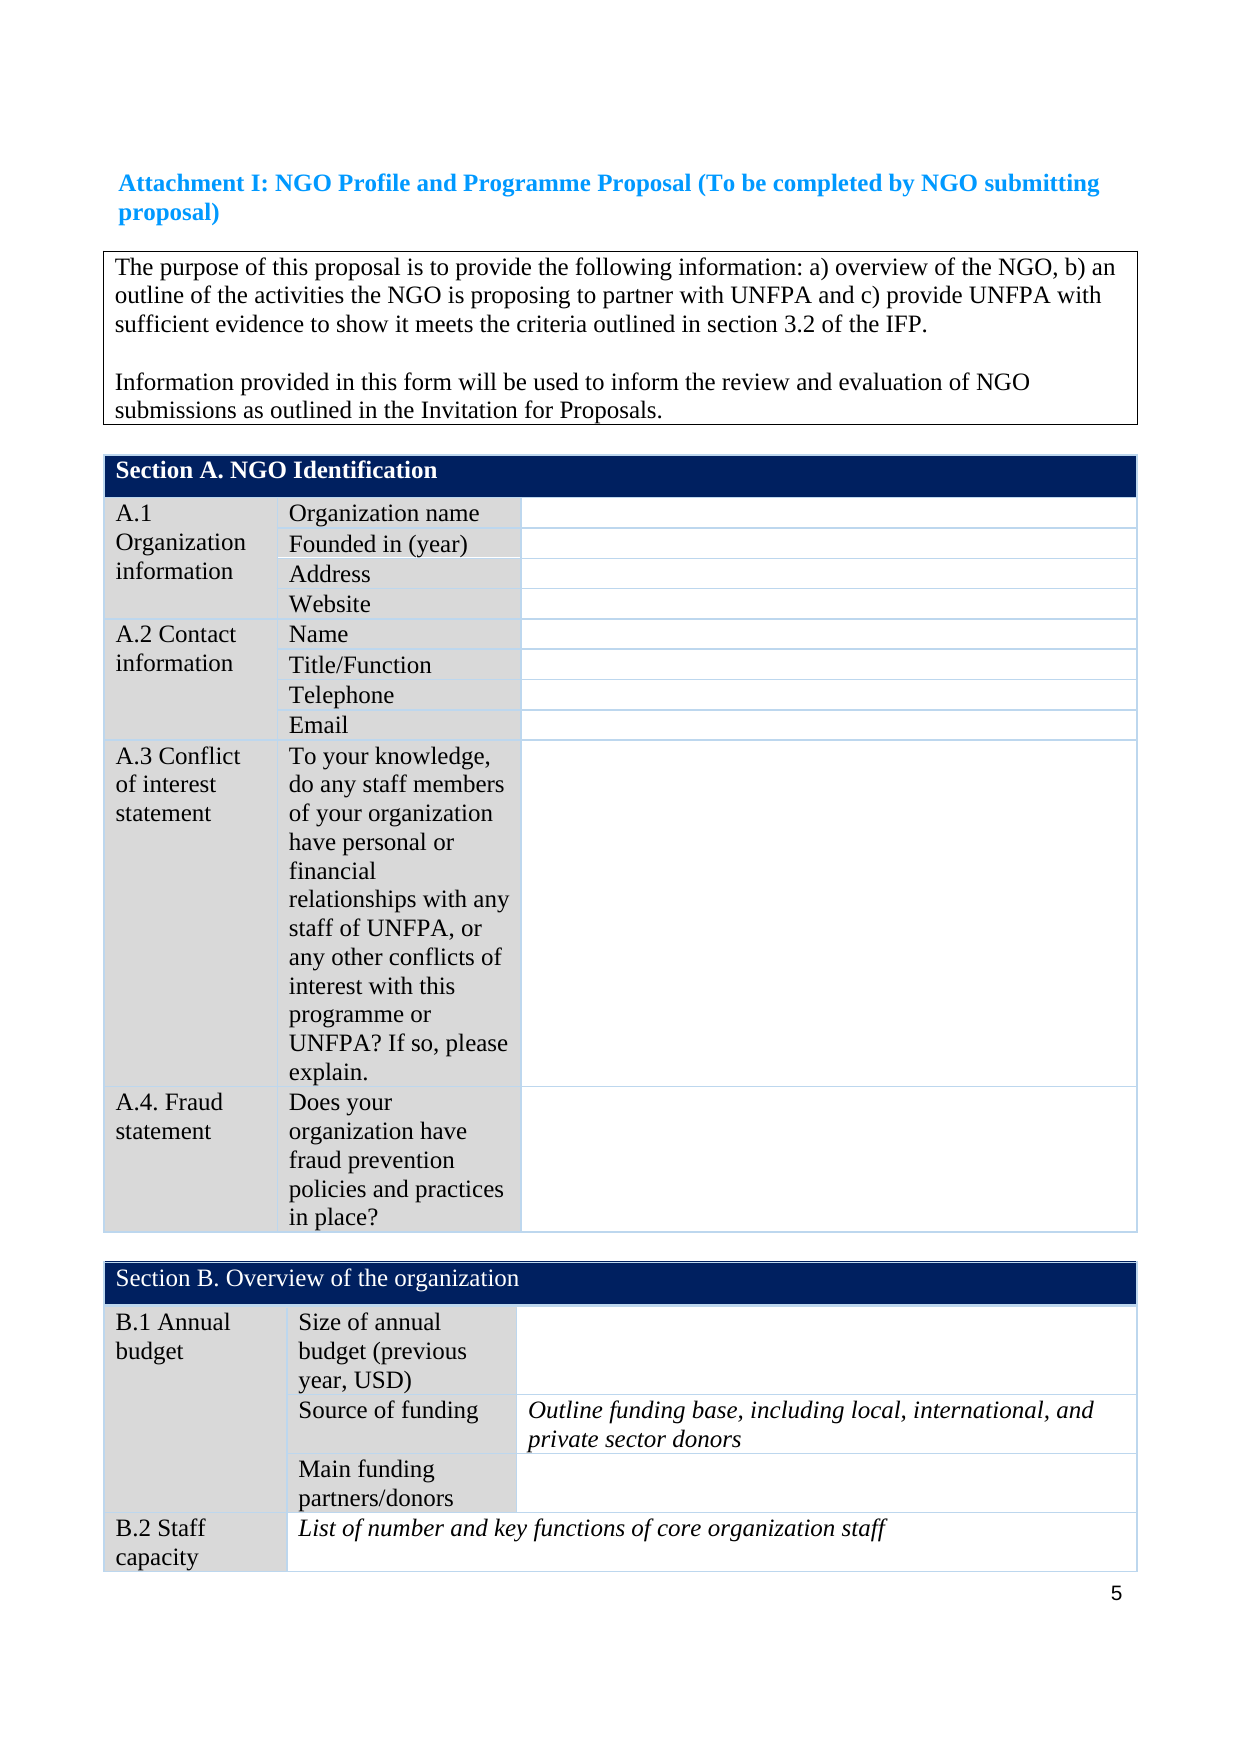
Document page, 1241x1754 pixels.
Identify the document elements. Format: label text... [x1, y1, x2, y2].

table_cell [522, 741, 1136, 1086]
table_cell Website [278, 589, 520, 618]
table_cell A.1 Organization information [105, 498, 277, 618]
table_cell Email [278, 711, 520, 739]
table_cell [522, 589, 1136, 618]
table_header [517, 1307, 1136, 1394]
table_cell Outline funding base, including local, international, and private sector donors [517, 1395, 1136, 1453]
table_header The purpose of this proposal is to provide the following information: a) overview of the NGO, b) an outline of the activities the NGO is proposing to partner with UNFPA and c) provide UNFPA with sufficient evidence to show it meets the criteria outlined in section 3.2 of the IFP. Information provided in this form will be used to inform the review and evaluation of NGO submissions as outlined in the Invitation for Proposals. [104, 252, 1137, 424]
table_cell B.2 Staff capacity [105, 1513, 286, 1571]
table_cell Founded in (year) [278, 529, 520, 557]
table_cell A.2 Contact information [105, 620, 277, 739]
table_cell Source of funding [288, 1395, 516, 1453]
table_cell [522, 620, 1136, 648]
table_cell List of number and key functions of core organization staff [288, 1513, 1136, 1571]
table_cell [522, 680, 1136, 709]
table_cell Organization name [278, 498, 520, 527]
table_cell [522, 529, 1136, 557]
table_cell Name [278, 620, 520, 648]
table_cell Address [278, 559, 520, 588]
table_cell Main funding partners/donors [288, 1454, 516, 1512]
table_cell [522, 559, 1136, 588]
table_header Section A. NGO Identification [105, 456, 1136, 497]
table_cell Does your organization have fraud prevention policies and practices in place? [278, 1087, 520, 1231]
table_cell A.3 Conflict of interest statement [105, 741, 277, 1086]
table_header Size of annual budget (previous year, USD) [288, 1307, 516, 1394]
table_cell [522, 1087, 1136, 1231]
table_cell [522, 498, 1136, 527]
table_cell A.4. Fraud statement [105, 1087, 277, 1231]
table_cell [522, 650, 1136, 679]
table_header B.1 Annual budget [105, 1307, 287, 1512]
table_cell Telephone [278, 680, 520, 709]
table_cell To your knowledge, do any staff members of your organization have personal or financial relationships with any staff of UNFPA, or any other conflicts of interest with this programme or UNFPA? If so, please explain. [278, 741, 520, 1086]
table_cell [522, 711, 1136, 739]
title Attachment I: NGO Profile and Programme Proposal (To be completed by NGO submitting proposal) [118, 168, 1122, 226]
table_header Section B. Overview of the organization [105, 1263, 1136, 1304]
table_cell Title/Function [278, 650, 520, 679]
table_cell [517, 1454, 1136, 1512]
